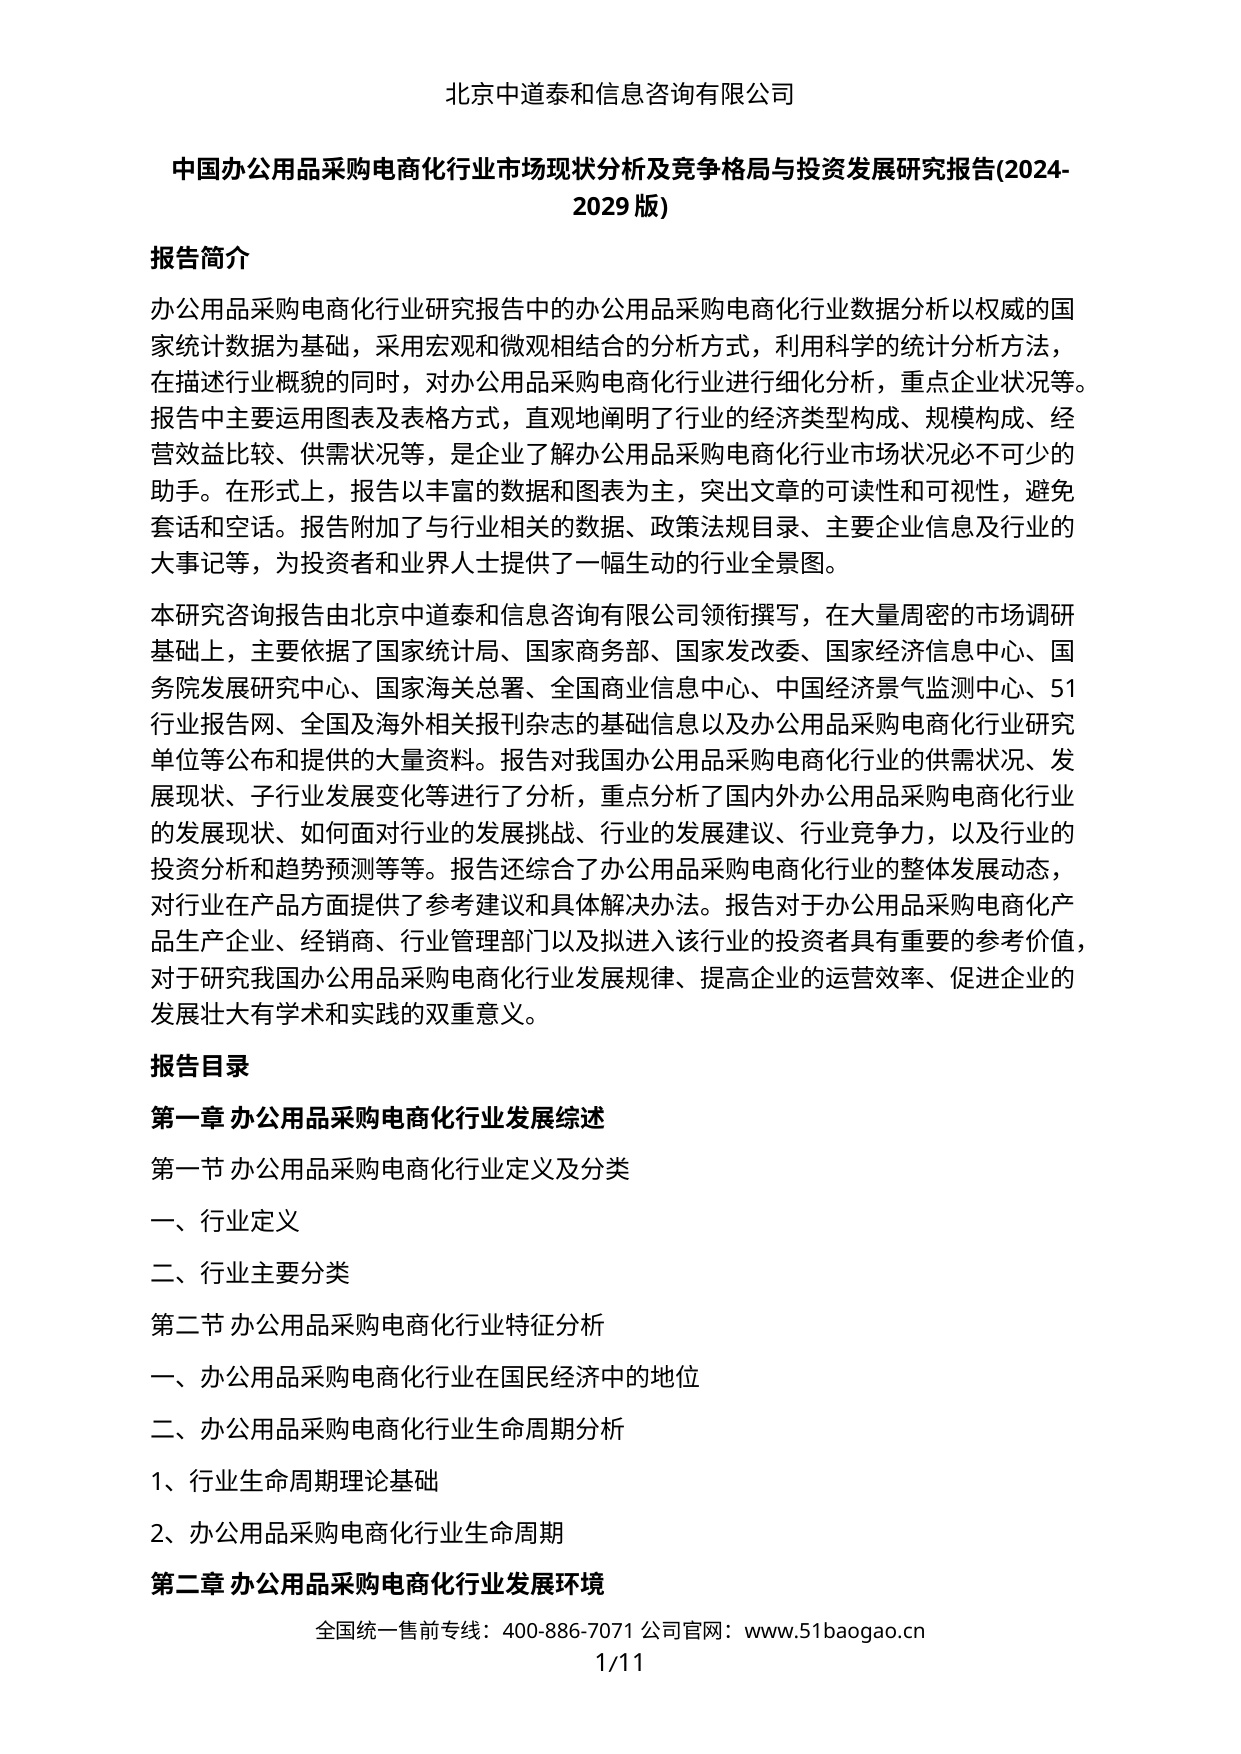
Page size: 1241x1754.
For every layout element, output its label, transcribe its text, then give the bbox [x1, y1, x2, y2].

text 一、行业定义 [150, 1202, 1090, 1238]
text 第二章 办公用品采购电商化行业发展环境 [150, 1565, 1090, 1601]
text 中国办公用品采购电商化行业市场现状分析及竞争格局与投资发展研究报告(2024-2029版) [150, 150, 1090, 222]
text 二、行业主要分类 [150, 1254, 1090, 1290]
text 一、办公用品采购电商化行业在国民经济中的地位 [150, 1357, 1090, 1394]
text 第二节 办公用品采购电商化行业特征分析 [150, 1306, 1090, 1342]
text 1、行业生命周期理论基础 [150, 1461, 1090, 1497]
text 二、办公用品采购电商化行业生命周期分析 [150, 1409, 1090, 1446]
text 第一节 办公用品采购电商化行业定义及分类 [150, 1150, 1090, 1186]
text 办公用品采购电商化行业研究报告中的办公用品采购电商化行业数据分析以权威的国家统计数据为基础，采用宏观和微观相结合的分析方式，利用科学的统计分析方法，在描述行业概貌的同时，对办公用品采购电商化行业进行细化分析，重点企业状况等。报告中主要运用图表及表格方式，直观地阐明了行业的经济类型构成、规模构成、经营效益比较、供需状况等，是企业了解办公用品采购电商化行业市场状况必不可少的助手。在形式上，报告以丰富的数据和图表为主，突出文章的可读性和可视性，避免套话和空话。报告附加了与行业相关的数据、政策法规目录、主要企业信息及行业的大事记等，为投资者和业界人士提供了一幅生动的行业全景图。 [150, 290, 1090, 580]
text 报告简介 [150, 238, 1090, 274]
text 报告目录 [150, 1046, 1090, 1082]
text 第一章 办公用品采购电商化行业发展综述 [150, 1098, 1090, 1134]
text 2、办公用品采购电商化行业生命周期 [150, 1513, 1090, 1549]
text 本研究咨询报告由北京中道泰和信息咨询有限公司领衔撰写，在大量周密的市场调研基础上，主要依据了国家统计局、国家商务部、国家发改委、国家经济信息中心、国务院发展研究中心、国家海关总署、全国商业信息中心、中国经济景气监测中心、51行业报告网、全国及海外相关报刊杂志的基础信息以及办公用品采购电商化行业研究单位等公布和提供的大量资料。报告对我国办公用品采购电商化行业的供需状况、发展现状、子行业发展变化等进行了分析，重点分析了国内外办公用品采购电商化行业的发展现状、如何面对行业的发展挑战、行业的发展建议、行业竞争力，以及行业的投资分析和趋势预测等等。报告还综合了办公用品采购电商化行业的整体发展动态，对行业在产品方面提供了参考建议和具体解决办法。报告对于办公用品采购电商化产品生产企业、经销商、行业管理部门以及拟进入该行业的投资者具有重要的参考价值，对于研究我国办公用品采购电商化行业发展规律、提高企业的运营效率、促进企业的发展壮大有学术和实践的双重意义。 [150, 596, 1090, 1031]
